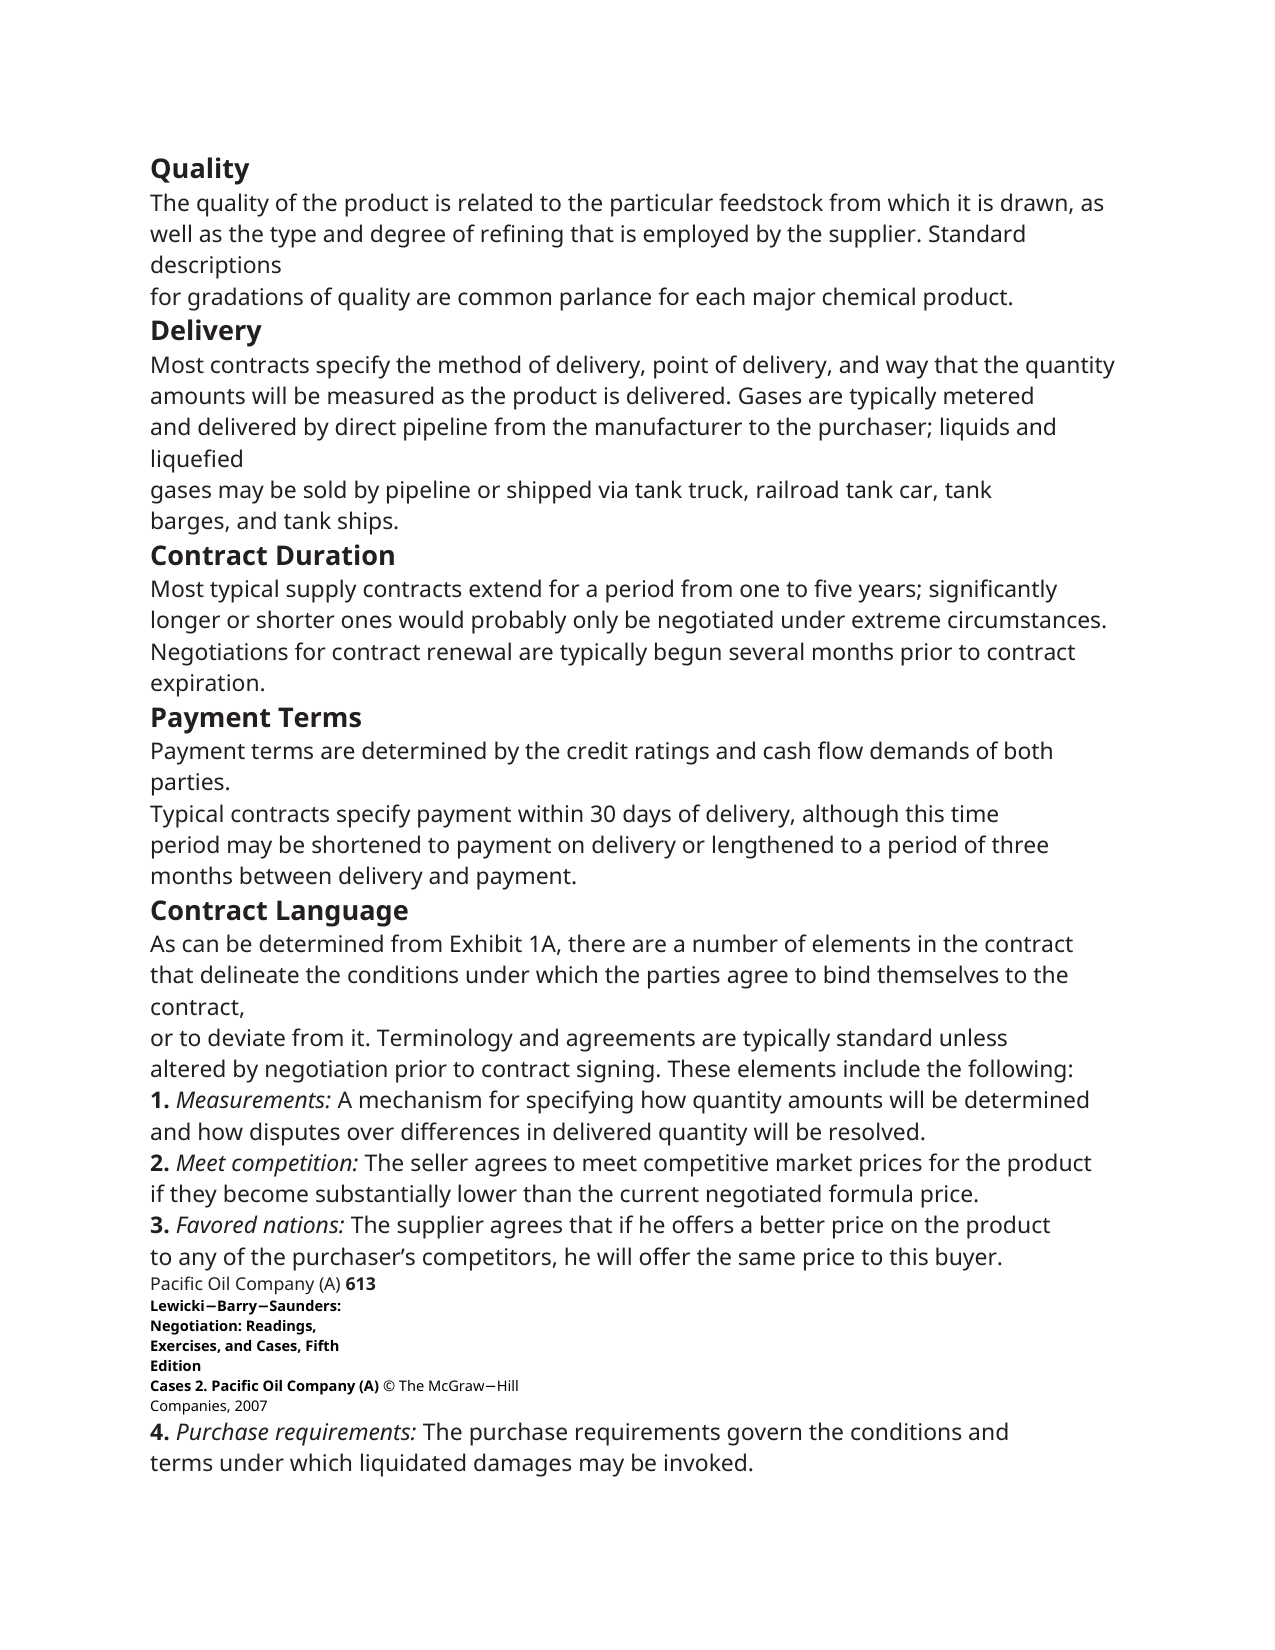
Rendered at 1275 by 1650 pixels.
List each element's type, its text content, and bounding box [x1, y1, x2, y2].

text 3. Favored nations: The supplier agrees that if he offers a better price on the product [150, 1209, 1125, 1241]
text Payment terms are determined by the credit ratings and cash flow demands of both parties. [150, 735, 1125, 797]
text months between delivery and payment. [150, 860, 1125, 891]
text terms under which liquidated damages may be invoked. [150, 1447, 1125, 1478]
text longer or shorter ones would probably only be negotiated under extreme circumstances. [150, 604, 1125, 636]
text 1. Measurements: A mechanism for specifying how quantity amounts will be determined [150, 1084, 1125, 1116]
text Lewicki−Barry−Saunders: [150, 1296, 1125, 1316]
text well as the type and degree of refining that is employed by the supplier. Standard descriptions [150, 218, 1125, 281]
text Contract Duration [150, 536, 1125, 573]
text Delivery [150, 312, 1125, 349]
text Payment Terms [150, 698, 1125, 735]
text Quality [150, 150, 1125, 187]
text or to deviate from it. Terminology and agreements are typically standard unless [150, 1022, 1125, 1053]
text 4. Purchase requirements: The purchase requirements govern the conditions and [150, 1415, 1125, 1447]
text The quality of the product is related to the particular feedstock from which it is drawn, as [150, 187, 1125, 218]
text amounts will be measured as the product is delivered. Gases are typically metered [150, 380, 1125, 411]
text period may be shortened to payment on delivery or lengthened to a period of three [150, 829, 1125, 860]
text Most contracts specify the method of delivery, point of delivery, and way that the quantity [150, 349, 1125, 380]
text to any of the purchaser’s competitors, he will offer the same price to this buyer. [150, 1241, 1125, 1272]
text Edition [150, 1356, 1125, 1376]
text barges, and tank ships. [150, 505, 1125, 536]
text for gradations of quality are common parlance for each major chemical product. [150, 281, 1125, 312]
text altered by negotiation prior to contract signing. These elements include the following: [150, 1053, 1125, 1084]
text Cases 2. Pacific Oil Company (A) © The McGraw−Hill [150, 1376, 1125, 1396]
text if they become substantially lower than the current negotiated formula price. [150, 1178, 1125, 1209]
text Negotiations for contract renewal are typically begun several months prior to contract [150, 636, 1125, 667]
text Most typical supply contracts extend for a period from one to five years; significantly [150, 573, 1125, 604]
text Pacific Oil Company (A) 613 [150, 1272, 1125, 1296]
text Companies, 2007 [150, 1396, 1125, 1415]
text Typical contracts specify payment within 30 days of delivery, although this time [150, 797, 1125, 829]
text Contract Language [150, 891, 1125, 928]
text 2. Meet competition: The seller agrees to meet competitive market prices for the product [150, 1147, 1125, 1178]
text and how disputes over differences in delivered quantity will be resolved. [150, 1116, 1125, 1147]
text gases may be sold by pipeline or shipped via tank truck, railroad tank car, tank [150, 474, 1125, 505]
text and delivered by direct pipeline from the manufacturer to the purchaser; liquids and liquefied [150, 411, 1125, 474]
text Exercises, and Cases, Fifth [150, 1336, 1125, 1356]
text expiration. [150, 667, 1125, 698]
text that delineate the conditions under which the parties agree to bind themselves to the contract, [150, 959, 1125, 1022]
text As can be determined from Exhibit 1A, there are a number of elements in the contract [150, 928, 1125, 959]
text Negotiation: Readings, [150, 1316, 1125, 1336]
